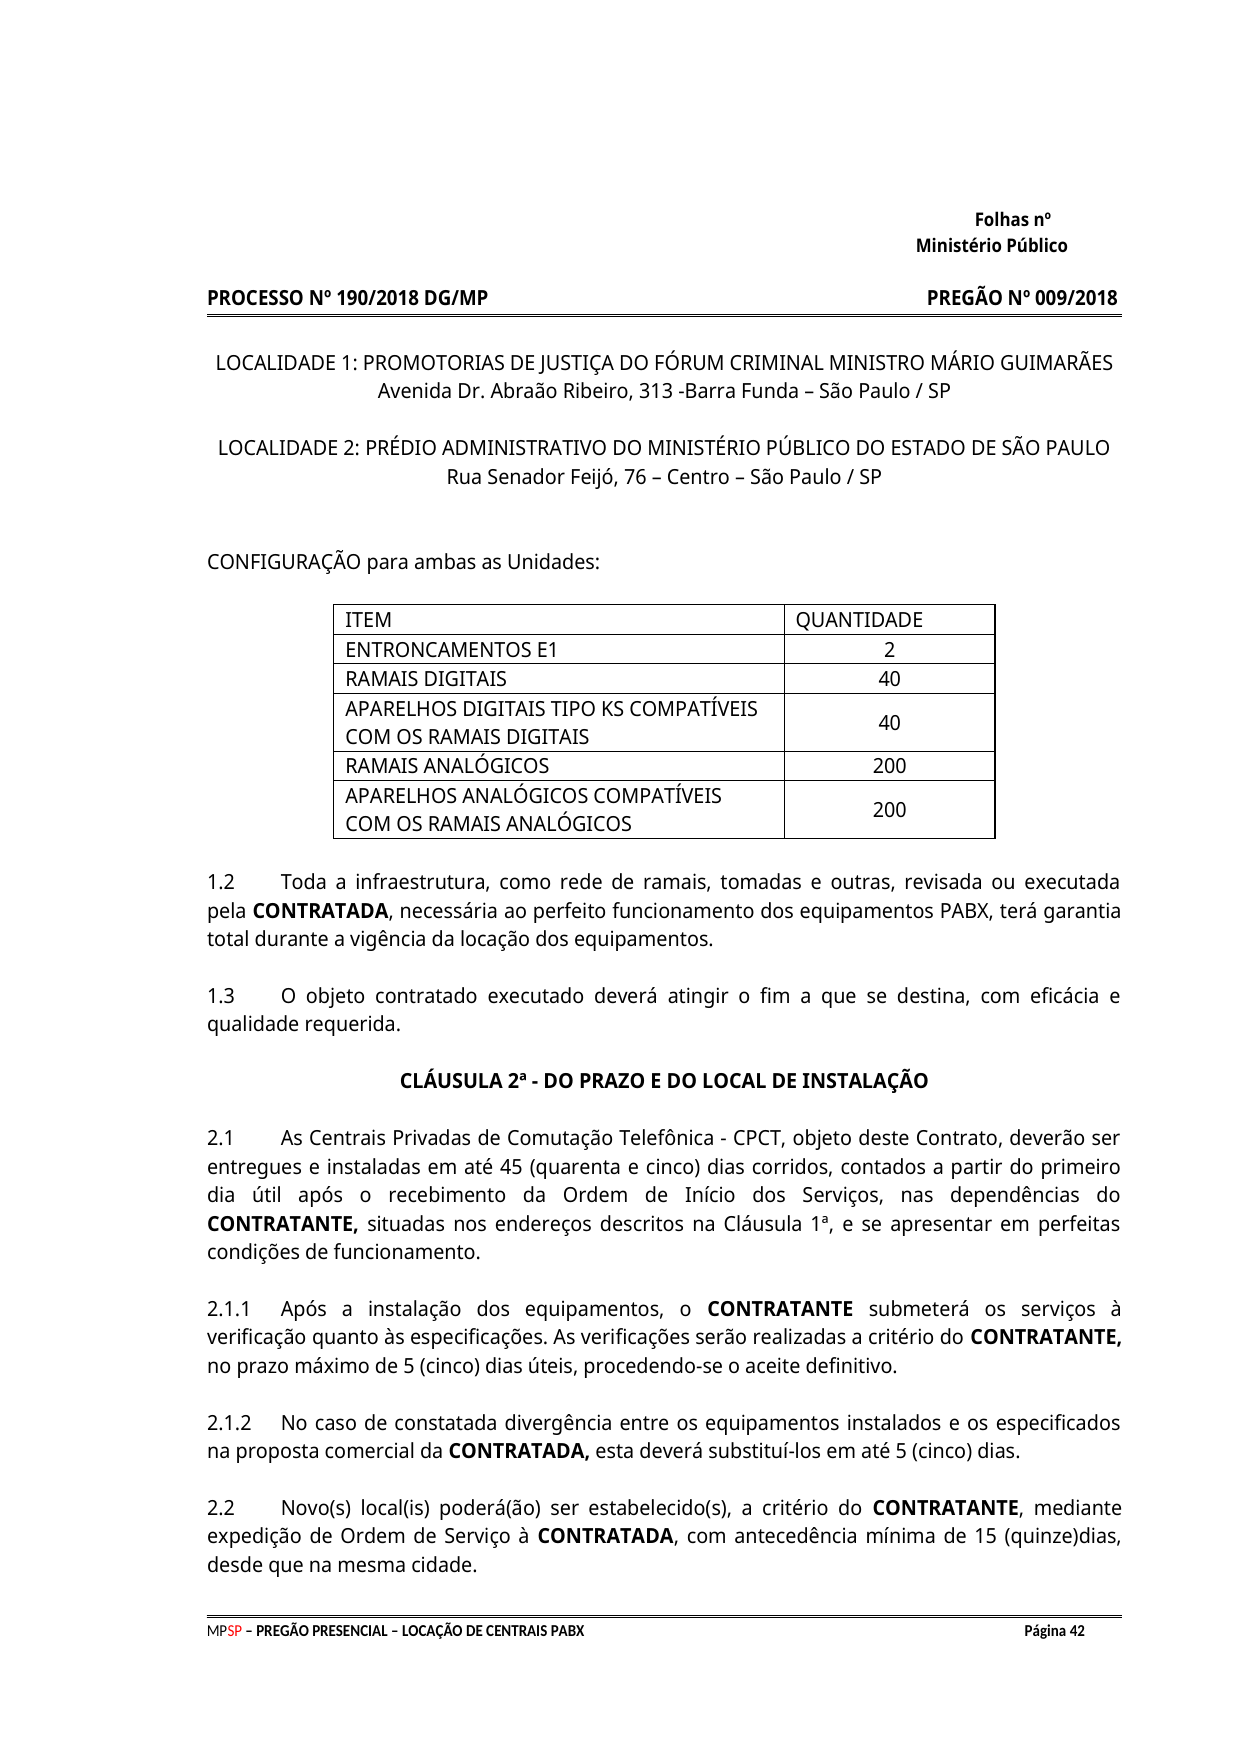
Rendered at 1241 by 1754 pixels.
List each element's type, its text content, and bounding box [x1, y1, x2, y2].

text LOCALIDADE 1: PROMOTORIAS DE JUSTIÇA DO FÓRUM CRIMINAL MINISTRO MÁRIO GUIMARÃES [207, 348, 1122, 377]
text 1.2 Toda a infraestrutura, como rede de ramais, tomadas e outras, revisada ou executada pela CONTRATADA, necessária ao perfeito funcionamento dos equipamentos PABX, terá garantia total durante a vigência da locação dos equipamentos. [207, 867, 1122, 953]
text LOCALIDADE 2: PRÉDIO ADMINISTRATIVO DO MINISTÉRIO PÚBLICO DO ESTADO DE SÃO PAULO [207, 433, 1122, 462]
text Avenida Dr. Abraão Ribeiro, 313 -Barra Funda – São Paulo / SP [207, 377, 1122, 405]
table_cell 200 [785, 752, 994, 780]
table_header ITEM [334, 605, 784, 634]
text 2.1.1 Após a instalação dos equipamentos, o CONTRATANTE submeterá os serviços à verificação quanto às especificações. As verificações serão realizadas a critério do CONTRATANTE, no prazo máximo de 5 (cinco) dias úteis, procedendo-se o aceite definitivo. [207, 1294, 1122, 1379]
table_cell 2 [785, 635, 994, 663]
table_cell RAMAIS DIGITAIS [334, 664, 784, 693]
text 2.2 Novo(s) local(is) poderá(ão) ser estabelecido(s), a critério do CONTRATANTE, mediante expedição de Ordem de Serviço à CONTRATADA, com antecedência mínima de 15 (quinze)dias, desde que na mesma cidade. [207, 1493, 1122, 1578]
table_cell RAMAIS ANALÓGICOS [334, 752, 784, 780]
table_cell 40 [785, 664, 994, 693]
text Rua Senador Feijó, 76 – Centro – São Paulo / SP [207, 462, 1122, 490]
text CONFIGURAÇÃO para ambas as Unidades: [207, 547, 1122, 576]
table_cell ENTRONCAMENTOS E1 [334, 635, 784, 663]
table_header QUANTIDADE [785, 605, 994, 634]
table_cell 200 [785, 781, 994, 838]
text 2.1.2 No caso de constatada divergência entre os equipamentos instalados e os especificados na proposta comercial da CONTRATADA, esta deverá substituí-los em até 5 (cinco) dias. [207, 1408, 1122, 1464]
table_cell APARELHOS DIGITAIS TIPO KS COMPATÍVEIS COM OS RAMAIS DIGITAIS [334, 694, 784, 751]
text 1.3 O objeto contratado executado deverá atingir o fim a que se destina, com eficácia e qualidade requerida. [207, 981, 1122, 1038]
table_cell 40 [785, 694, 994, 751]
text 2.1 As Centrais Privadas de Comutação Telefônica - CPCT, objeto deste Contrato, deverão ser entregues e instaladas em até 45 (quarenta e cinco) dias corridos, contados a partir do primeiro dia útil após o recebimento da Ordem de Início dos Serviços, nas dependências do CONTRATANTE, situadas nos endereços descritos na Cláusula 1ª, e se apresentar em perfeitas condições de funcionamento. [207, 1123, 1122, 1266]
subtitle CLÁUSULA 2ª - DO PRAZO E DO LOCAL DE INSTALAÇÃO [207, 1066, 1122, 1095]
table_cell APARELHOS ANALÓGICOS COMPATÍVEIS COM OS RAMAIS ANALÓGICOS [334, 781, 784, 838]
